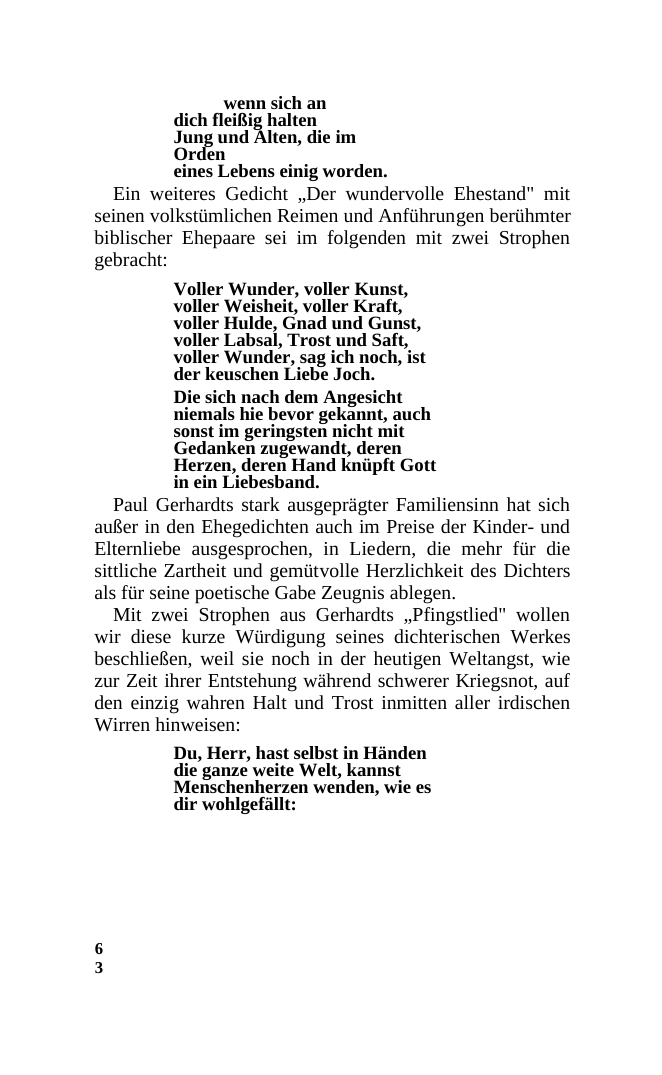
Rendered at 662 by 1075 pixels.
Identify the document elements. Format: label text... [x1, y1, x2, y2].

text Mit zwei Strophen aus Gerhardts „Pfingstlied" wollen wir diese kurze Würdigung seines dichterischen Werkes beschließen, weil sie noch in der heutigen Weltangst, wie zur Zeit ihrer Entstehung während schwerer Kriegsnot, auf den einzig wahren Halt und Trost inmitten aller irdischen Wirren hinweisen: [94, 604, 571, 736]
text Voller Wunder, voller Kunst, voller Weisheit, voller Kraft, voller Hulde, Gnad und Gunst, voller Labsal, Trost und Saft, voller Wunder, sag ich noch, ist der keuschen Liebe Joch. [173, 282, 439, 383]
text eines Lebens einig worden. [173, 164, 646, 181]
text Paul Gerhardts stark ausgeprägter Familiensinn hat sich außer in den Ehegedichten auch im Preise der Kinder- und Elternliebe ausgesprochen, in Liedern, die mehr für die sittliche Zartheit und gemütvolle Herzlichkeit des Dichters als für seine poetische Gabe Zeugnis ablegen. [94, 494, 571, 604]
text Die sich nach dem Angesicht niemals hie bevor gekannt, auch sonst im geringsten nicht mit Gedanken zugewandt, deren Herzen, deren Hand knüpft Gott in ein Liebesband. [173, 390, 439, 492]
text wenn sich an dich fleißig halten Jung und Alten, die im Orden [173, 96, 356, 164]
text Du, Herr, hast selbst in Händen die ganze weite Welt, kannst Menschenherzen wenden, wie es dir wohlgefällt: [173, 746, 439, 814]
text Ein weiteres Gedicht „Der wundervolle Ehestand" mit seinen volkstümlichen Reimen und Anführungen berühmter biblischer Ehepaare sei im folgenden mit zwei Strophen gebracht: [94, 183, 571, 271]
